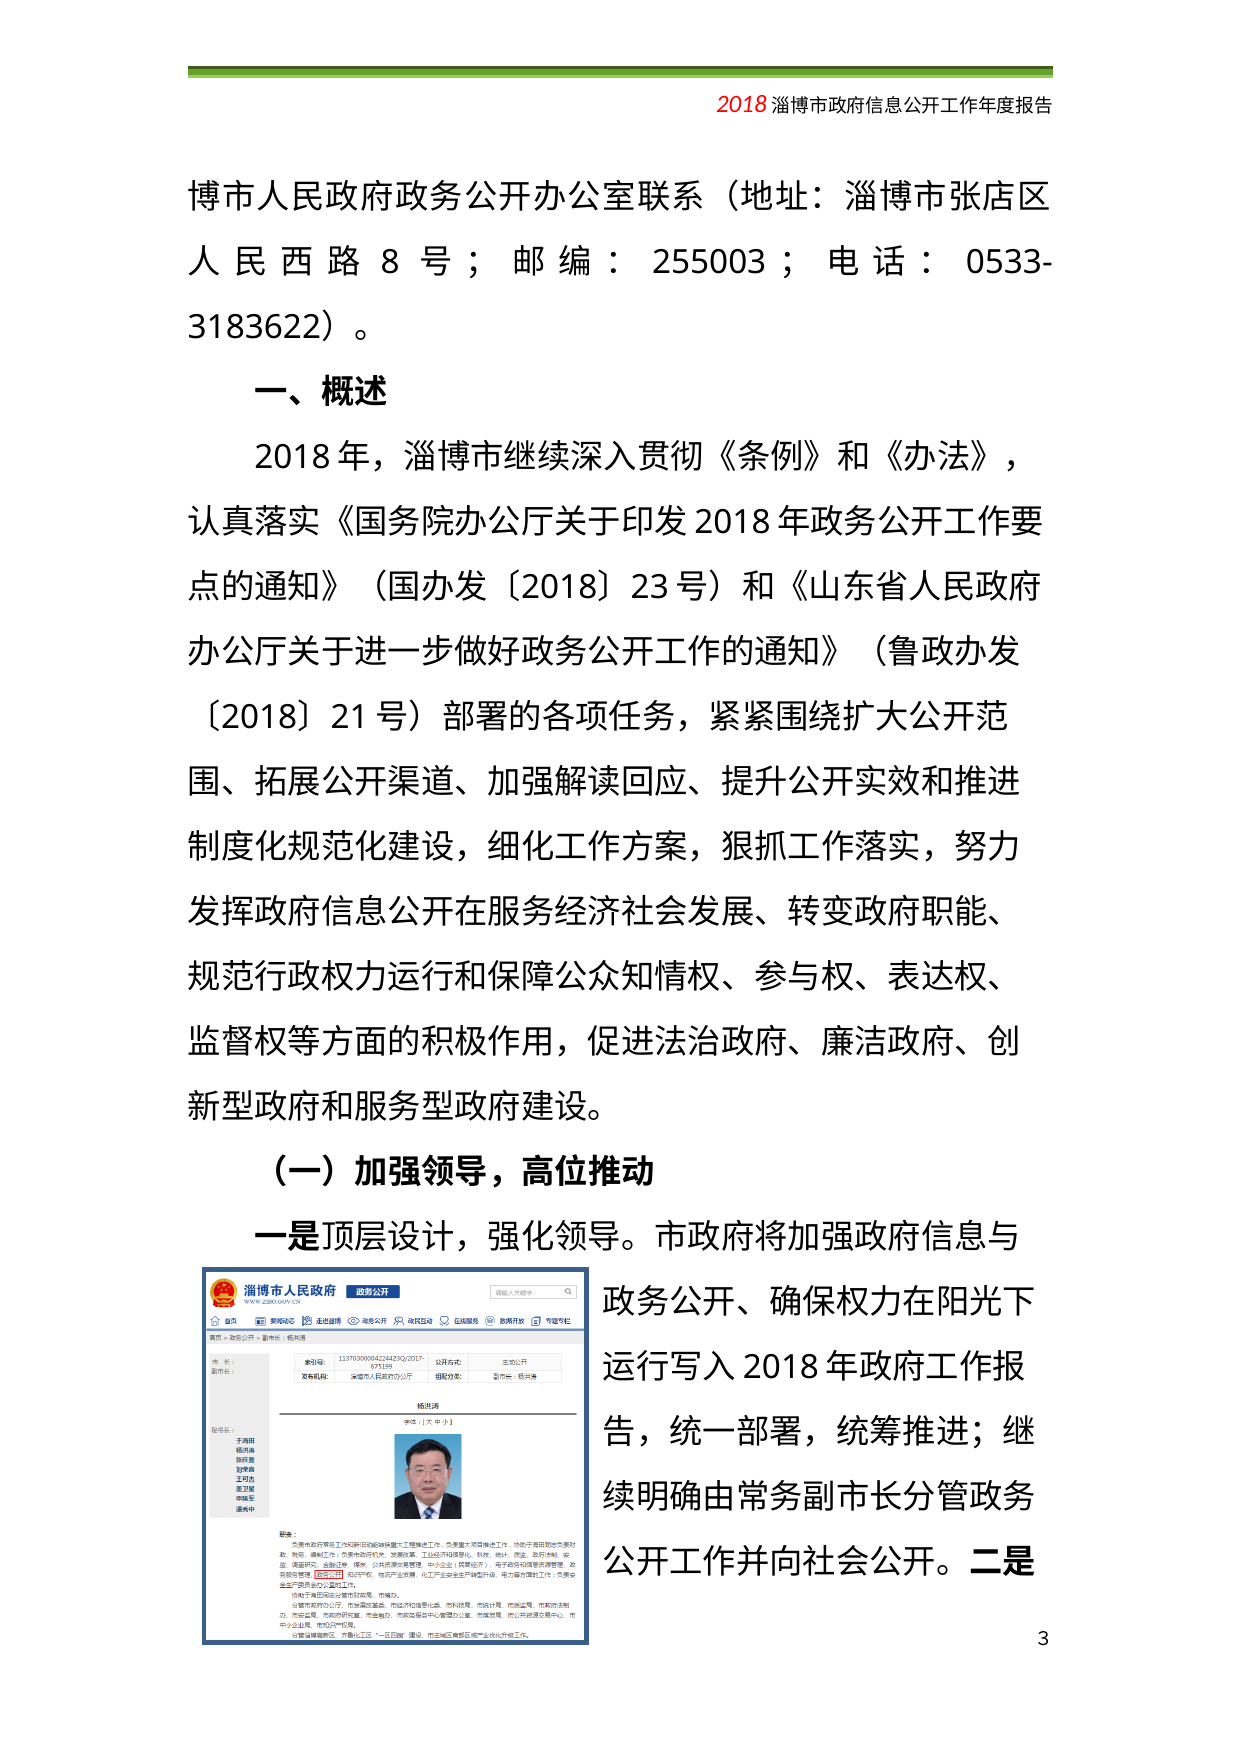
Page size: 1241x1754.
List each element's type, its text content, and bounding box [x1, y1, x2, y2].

text 博市人民政府政务公开办公室联系（地址：淄博市张店区人民西路8号；邮编：255003；电话：0533-3183622）。 [187, 162, 1053, 357]
text （一）加强领导，高位推动 [187, 1137, 1053, 1202]
text 一、概述 [187, 357, 1053, 422]
picture [206, 1272, 584, 1640]
text 2018年，淄博市继续深入贯彻《条例》和《办法》，认真落实《国务院办公厅关于印发2018年政务公开工作要点的通知》（国办发〔2018〕23号）和《山东省人民政府办公厅关于进一步做好政务公开工作的通知》（鲁政办发〔2018〕21号）部署的各项任务，紧紧围绕扩大公开范围、拓展公开渠道、加强解读回应、提升公开实效和推进制度化规范化建设，细化工作方案，狠抓工作落实，努力发挥政府信息公开在服务经济社会发展、转变政府职能、规范行政权力运行和保障公众知情权、参与权、表达权、监督权等方面的积极作用，促进法治政府、廉洁政府、创新型政府和服务型政府建设。 [187, 422, 1053, 1137]
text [187, 1202, 1053, 1592]
